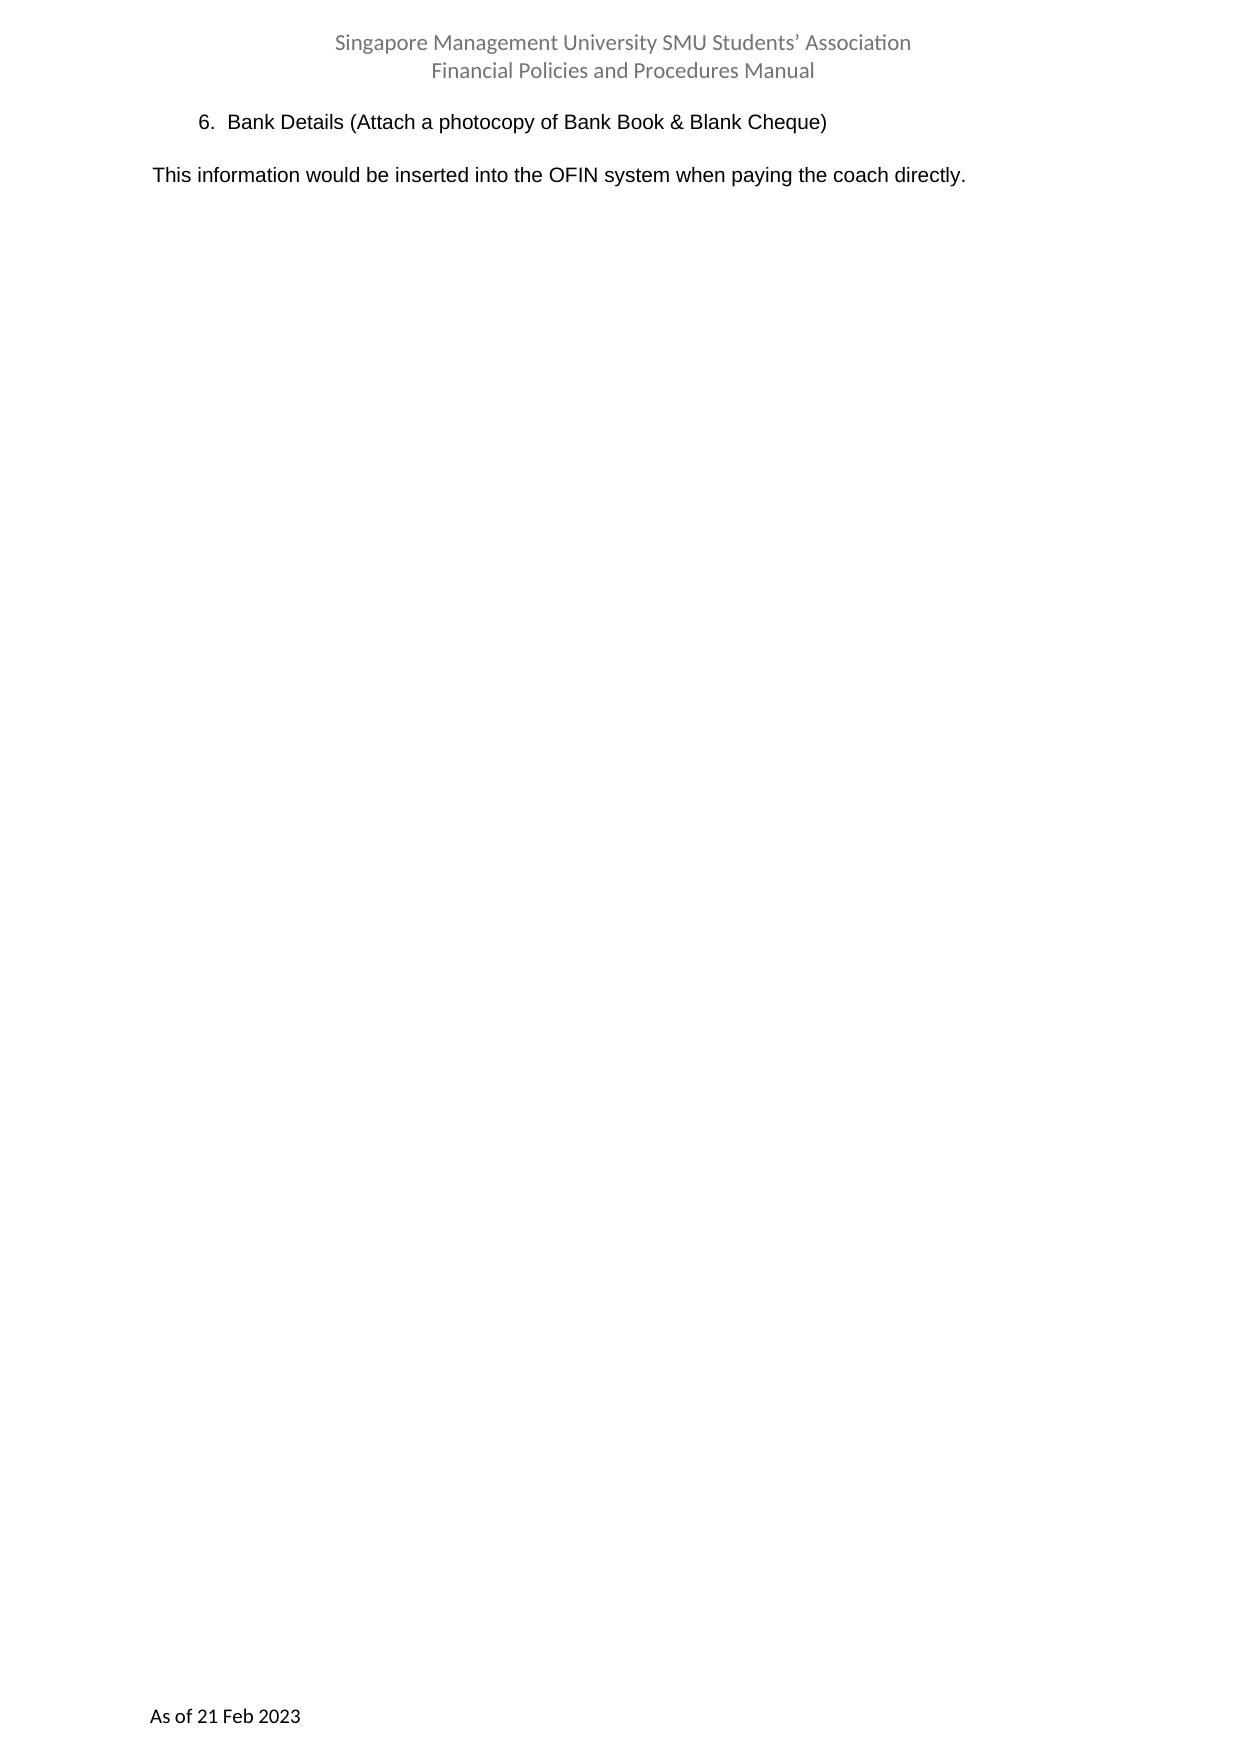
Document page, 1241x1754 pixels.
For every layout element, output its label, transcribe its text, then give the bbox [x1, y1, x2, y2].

text This information would be inserted into the OFIN system when paying the coach directly. [152, 163, 1097, 187]
list Bank Details (Attach a photocopy of Bank Book & Blank Cheque) [198, 109, 1097, 133]
